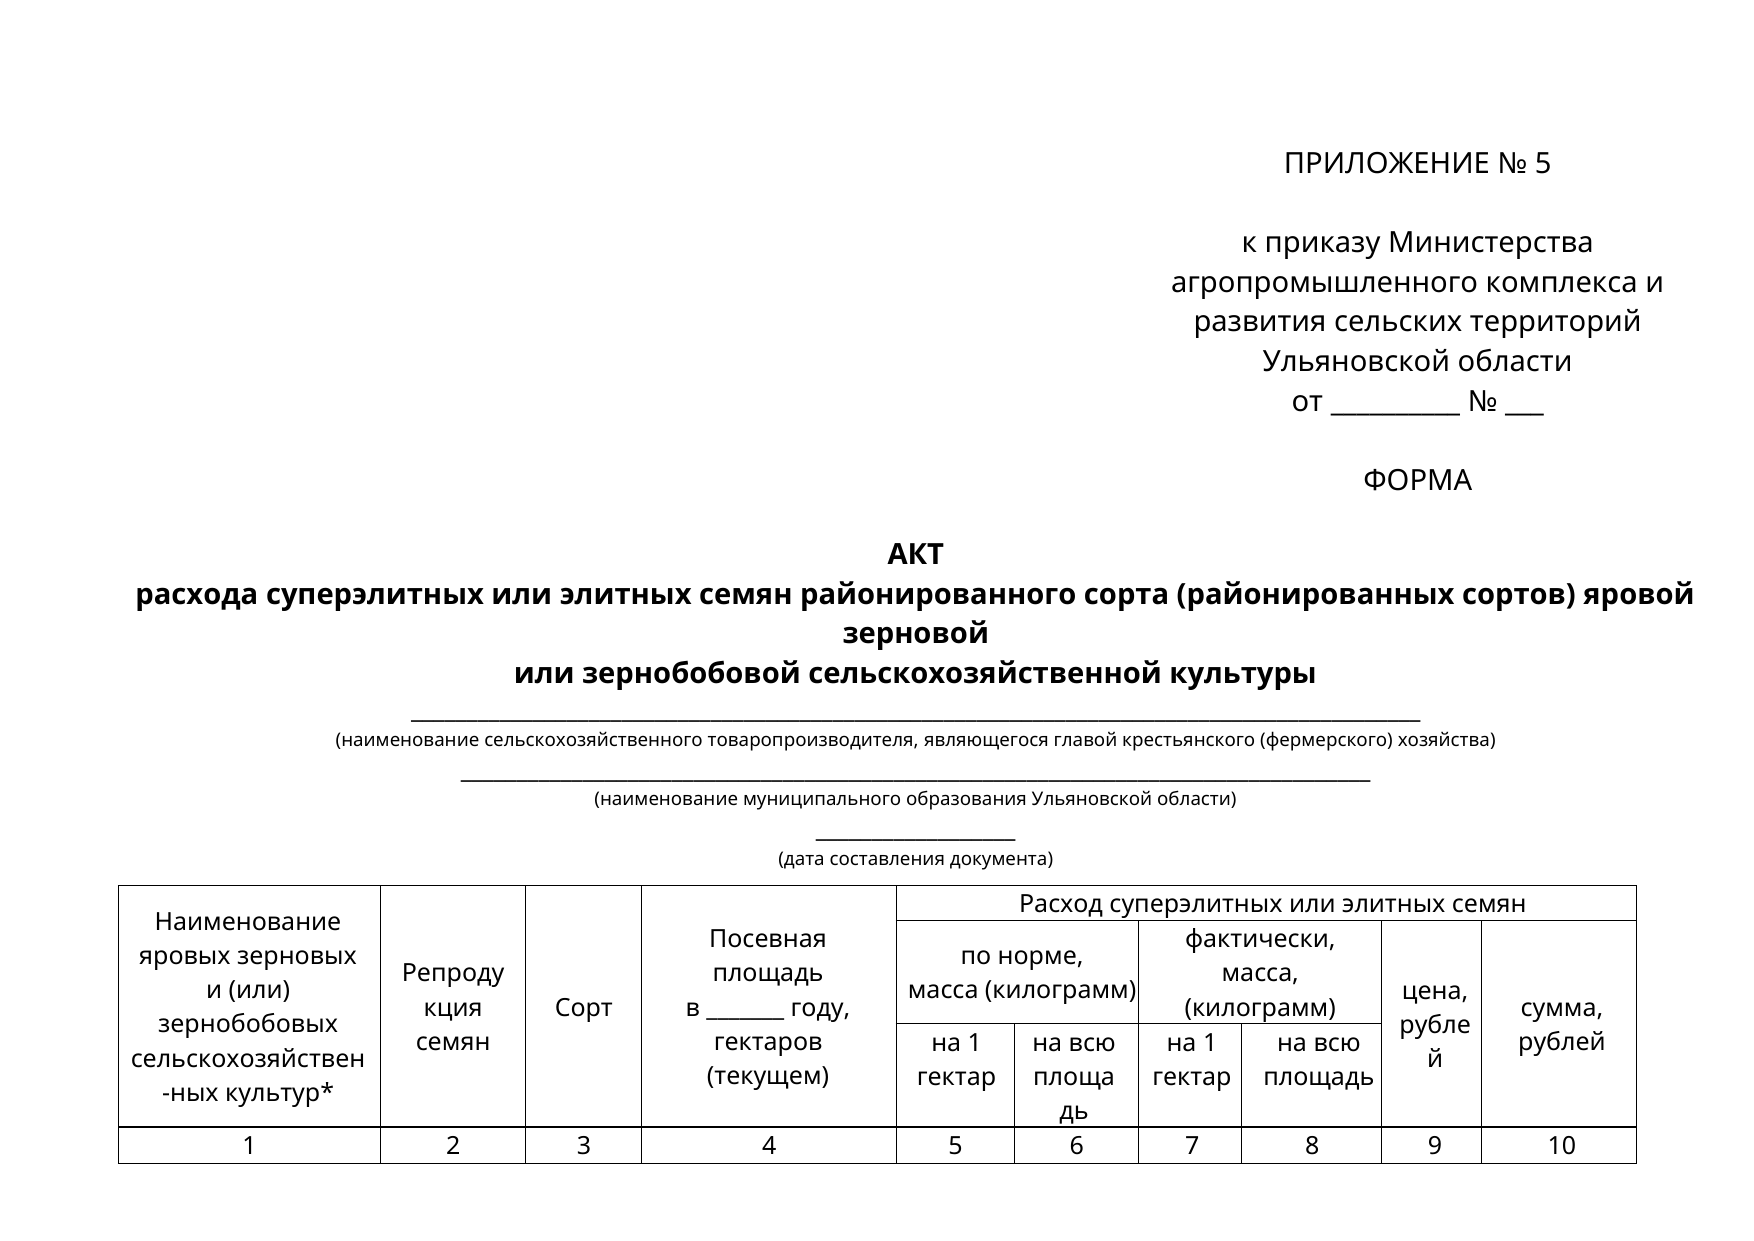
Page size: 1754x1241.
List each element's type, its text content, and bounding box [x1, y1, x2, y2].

table_cell на 1 гектар [1139, 1024, 1241, 1126]
text (наименование сельскохозяйственного товаропроизводителя, являющегося главой крестьянского (фермерского) хозяйства) [118, 726, 1713, 752]
text __________________________________________________________________________________ [118, 752, 1713, 786]
table_cell сумма, рублей [1482, 921, 1636, 1126]
table_cell 6 [1015, 1128, 1138, 1162]
text АКТ [118, 533, 1713, 573]
text (дата составления документа) [118, 845, 1713, 871]
table_cell 4 [642, 1128, 896, 1162]
table_header Расход суперэлитных или элитных семян [897, 886, 1636, 920]
text ФОРМА [1122, 459, 1713, 499]
table_cell по норме, масса (килограмм) [897, 921, 1138, 1023]
table_cell 2 [381, 1128, 525, 1162]
text от __________ № ___ [1122, 380, 1713, 420]
table_header Посевная площадь в _______ году, гектаров (текущем) [642, 886, 896, 1126]
text ___________________________________________________________________________________________ [118, 692, 1713, 726]
table_cell на всю площадь [1242, 1024, 1381, 1126]
table_cell 1 [119, 1128, 380, 1162]
table_cell 7 [1139, 1128, 1241, 1162]
text __________________ [118, 811, 1713, 845]
table_header Сорт [526, 886, 641, 1126]
table_cell 5 [897, 1128, 1014, 1162]
table_cell 3 [526, 1128, 641, 1162]
table_cell цена, рублей [1382, 921, 1481, 1126]
text расхода суперэлитных или элитных семян районированного сорта (районированных сортов) яровой зерновой или зернобобовой сельскохозяйственной культуры [118, 573, 1713, 692]
table_cell 10 [1482, 1128, 1636, 1162]
table_cell на 1 гектар [897, 1024, 1014, 1126]
text (наименование муниципального образования Ульяновской области) [118, 786, 1713, 811]
table_cell фактически, масса, (килограмм) [1139, 921, 1381, 1023]
text ПРИЛОЖЕНИЕ № 5 [1122, 142, 1713, 182]
table_cell на всю площадь [1015, 1024, 1138, 1126]
table_header Наименование яровых зерновых и (или) зернобобовых сельскохозяйствен-ных культур* [119, 886, 380, 1126]
table_cell 8 [1242, 1128, 1381, 1162]
table_cell 9 [1382, 1128, 1481, 1162]
text к приказу Министерства агропромышленного комплекса и развития сельских территорий Ульяновской области [1122, 221, 1713, 380]
table_header Репродукция семян [381, 886, 525, 1126]
